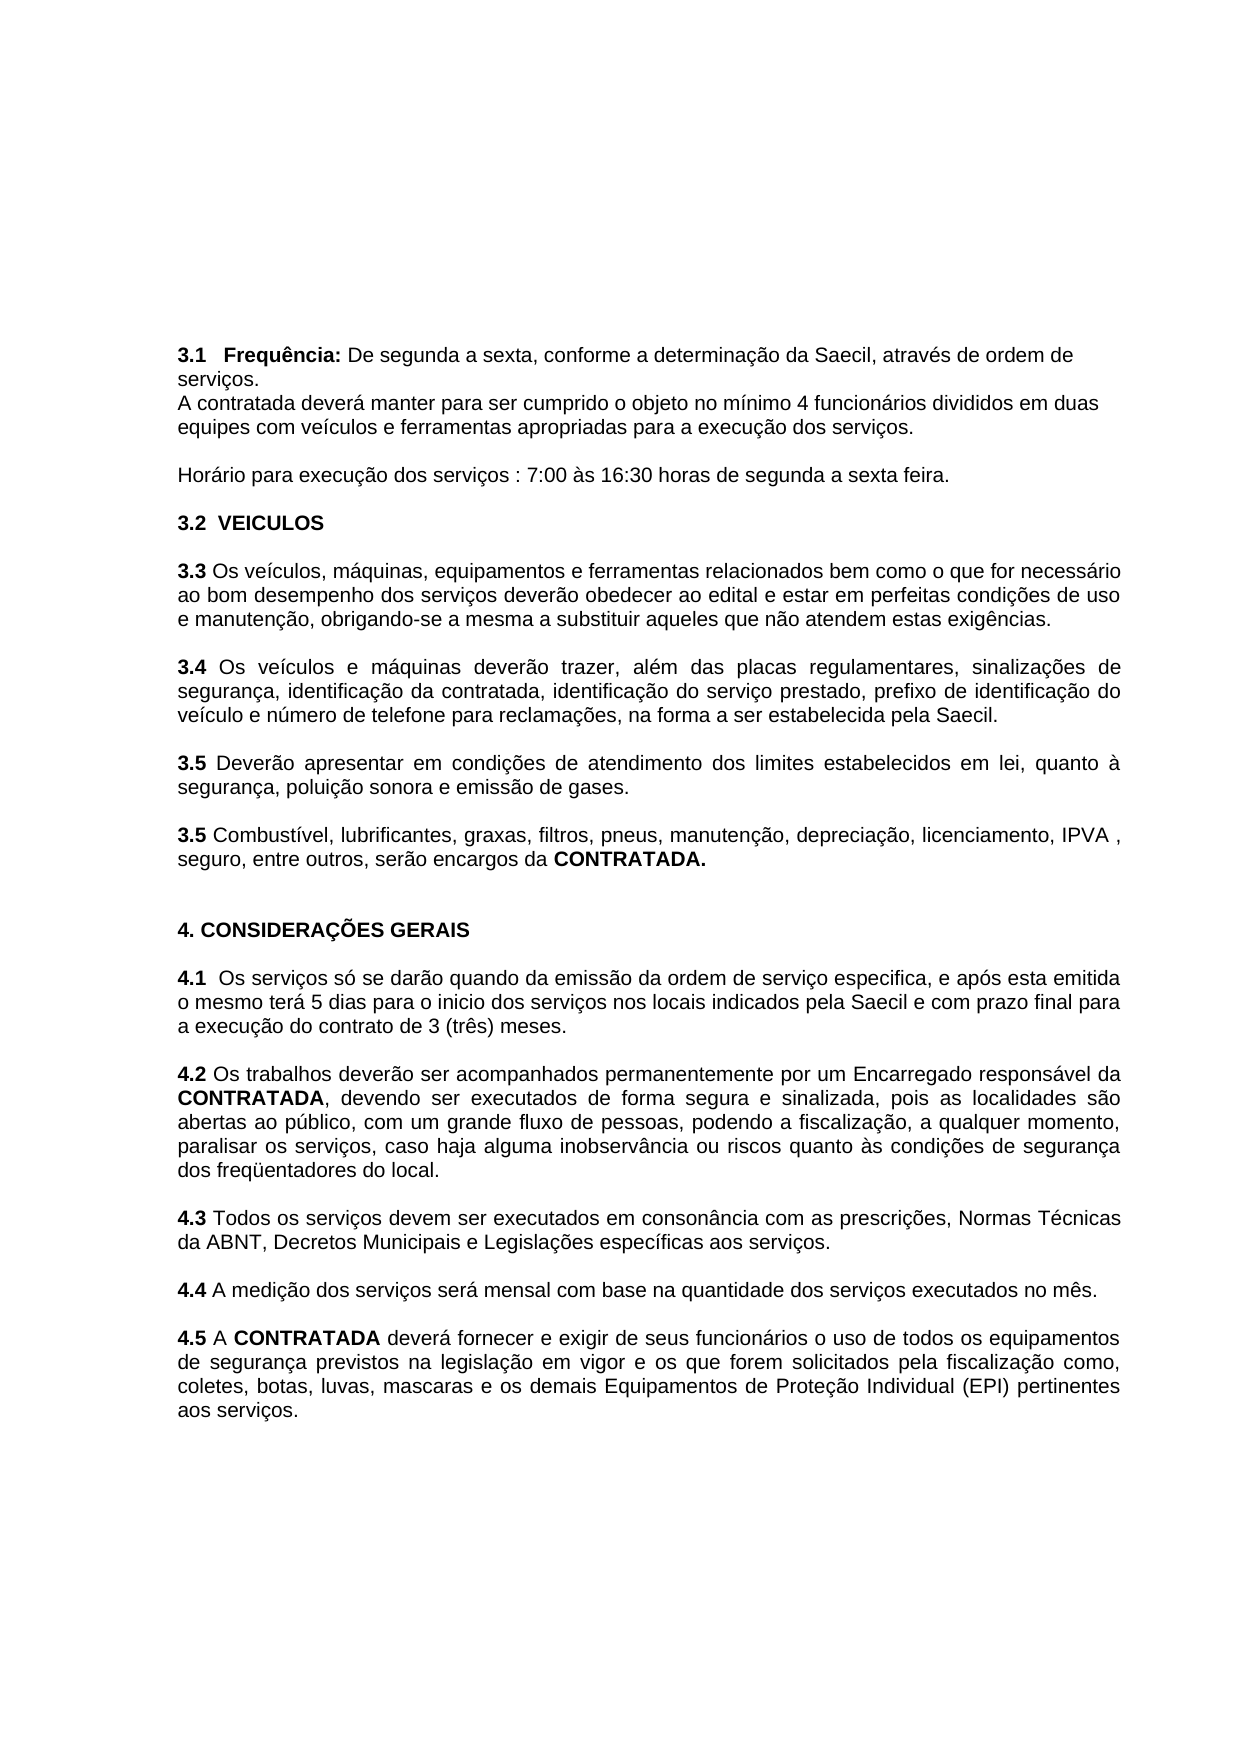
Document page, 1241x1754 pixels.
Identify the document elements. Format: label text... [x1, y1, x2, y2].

text 3.3 Os veículos, máquinas, equipamentos e ferramentas relacionados bem como o que for necessário ao bom desempenho dos serviços deverão obedecer ao edital e estar em perfeitas condições de uso e manutenção, obrigando-se a mesma a substituir aqueles que não atendem estas exigências. [177, 559, 1122, 631]
text 4.5 A CONTRATADA deverá fornecer e exigir de seus funcionários o uso de todos os equipamentos de segurança previstos na legislação em vigor e os que forem solicitados pela fiscalização como, coletes, botas, luvas, mascaras e os demais Equipamentos de Proteção Individual (EPI) pertinentes aos serviços. [177, 1326, 1122, 1421]
text 4.1 Os serviços só se darão quando da emissão da ordem de serviço especifica, e após esta emitida o mesmo terá 5 dias para o inicio dos serviços nos locais indicados pela Saecil e com prazo final para a execução do contrato de 3 (três) meses. [177, 966, 1122, 1038]
text Horário para execução dos serviços : 7:00 às 16:30 horas de segunda a sexta feira. [177, 463, 1122, 487]
text 3.2 VEICULOS [177, 511, 1122, 535]
text 3.5 Combustível, lubrificantes, graxas, filtros, pneus, manutenção, depreciação, licenciamento, IPVA , seguro, entre outros, serão encargos da CONTRATADA. [177, 822, 1122, 870]
text 4.2 Os trabalhos deverão ser acompanhados permanentemente por um Encarregado responsável da CONTRATADA, devendo ser executados de forma segura e sinalizada, pois as localidades são abertas ao público, com um grande fluxo de pessoas, podendo a fiscalização, a qualquer momento, paralisar os serviços, caso haja alguma inobservância ou riscos quanto às condições de segurança dos freqüentadores do local. [177, 1062, 1122, 1182]
text 3.4 Os veículos e máquinas deverão trazer, além das placas regulamentares, sinalizações de segurança, identificação da contratada, identificação do serviço prestado, prefixo de identificação do veículo e número de telefone para reclamações, na forma a ser estabelecida pela Saecil. [177, 655, 1122, 727]
text 3.5 Deverão apresentar em condições de atendimento dos limites estabelecidos em lei, quanto à segurança, poluição sonora e emissão de gases. [177, 751, 1122, 798]
text A contratada deverá manter para ser cumprido o objeto no mínimo 4 funcionários divididos em duas equipes com veículos e ferramentas apropriadas para a execução dos serviços. [177, 391, 1122, 439]
text 4.4 A medição dos serviços será mensal com base na quantidade dos serviços executados no mês. [177, 1278, 1122, 1302]
text 4.3 Todos os serviços devem ser executados em consonância com as prescrições, Normas Técnicas da ABNT, Decretos Municipais e Legislações específicas aos serviços. [177, 1206, 1122, 1254]
text 3.1 Frequência: De segunda a sexta, conforme a determinação da Saecil, através de ordem de serviços. [177, 343, 1122, 391]
text 4. CONSIDERAÇÕES GERAIS [177, 918, 1122, 942]
